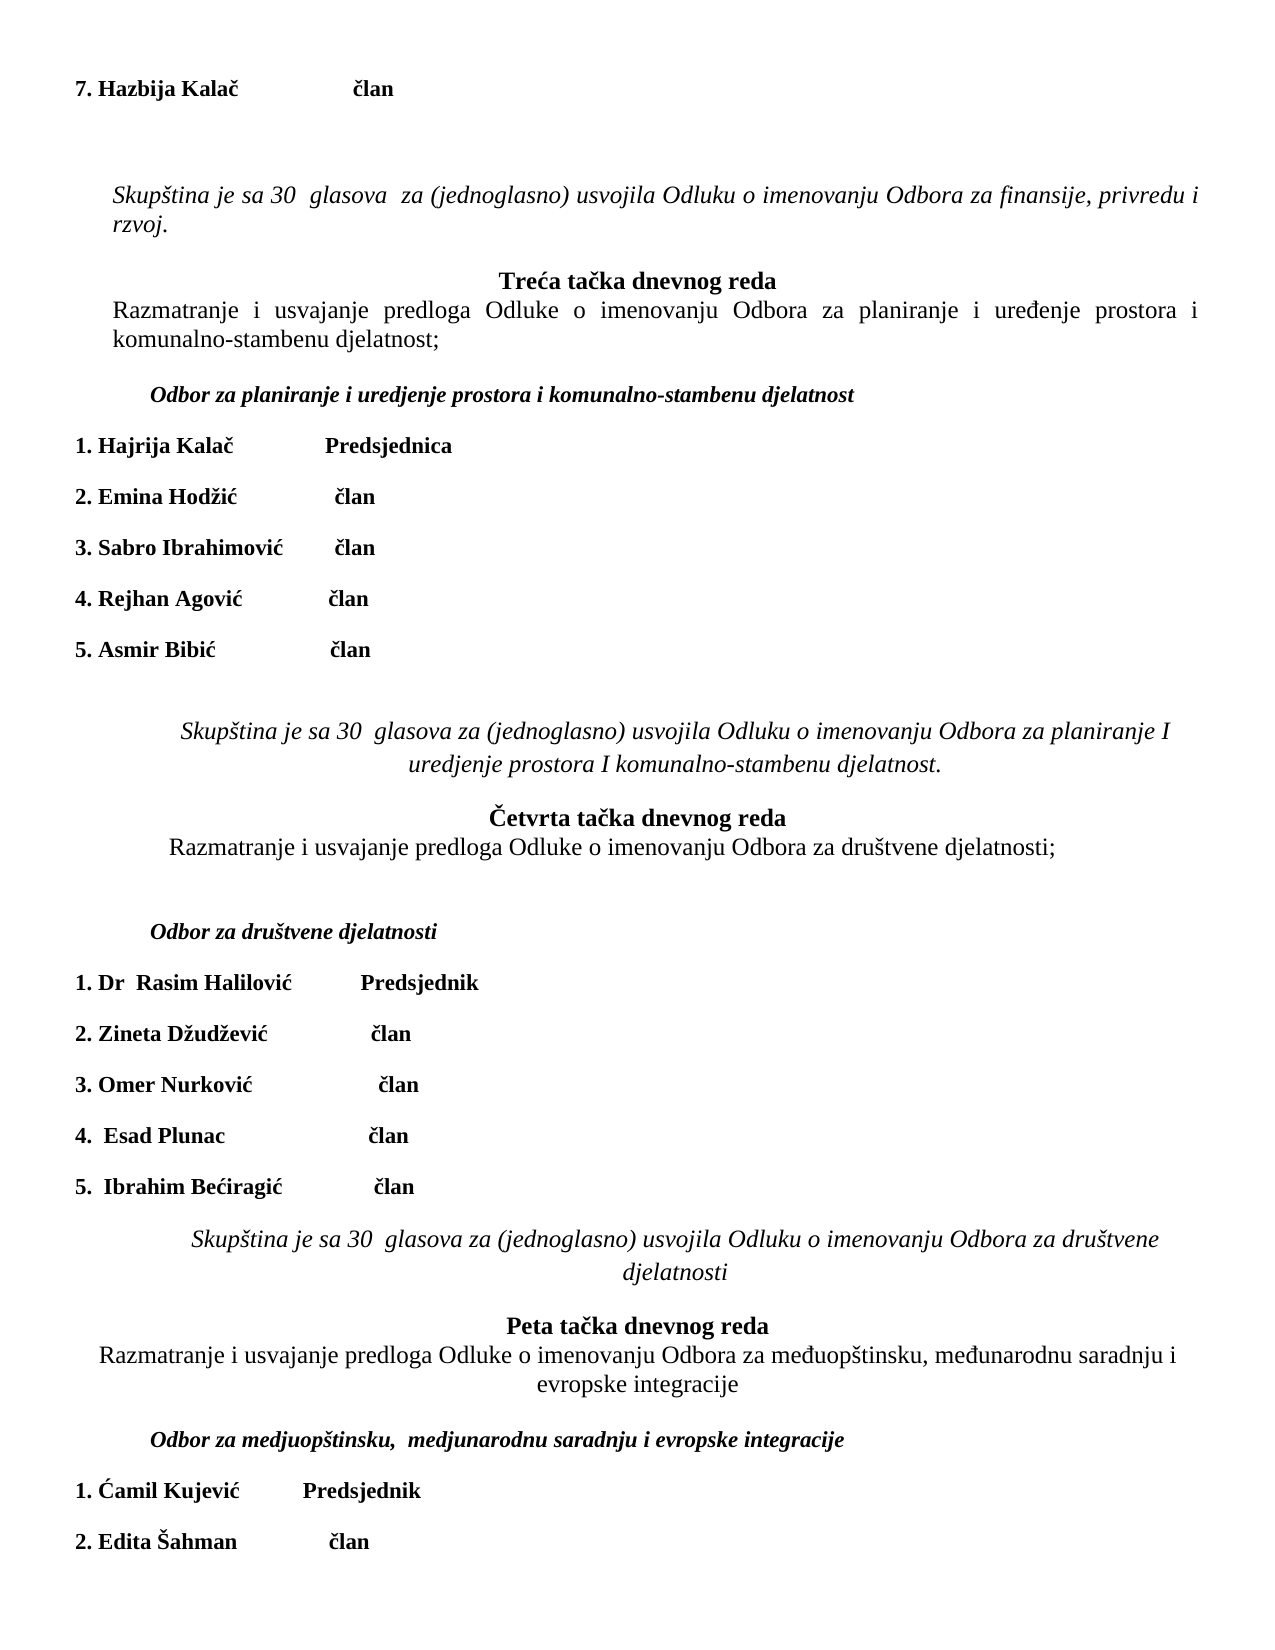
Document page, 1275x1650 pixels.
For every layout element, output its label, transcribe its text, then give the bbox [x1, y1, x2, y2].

text 2. Zineta Džudžević član [75, 1020, 1200, 1046]
text 1. Ćamil Kujević Predsjednik [75, 1477, 1200, 1503]
text 7. Hazbija Kalač član [75, 75, 1200, 101]
text Četvrta tačka dnevnog reda [75, 803, 1200, 832]
list Razmatranje i usvajanje predloga Odluke o imenovanju Odbora za planiranje i uređenje prostora i komunalno-stambenu djelatnost; [112, 295, 1200, 352]
text 1. Hajrija Kalač Predsjednica [75, 432, 1200, 458]
text Odbor za planiranje i uredjenje prostora i komunalno-stambenu djelatnost [150, 381, 1200, 407]
text 2. Edita Šahman član [75, 1528, 1200, 1554]
text 5. Asmir Bibić član [75, 636, 1200, 663]
text 5. Ibrahim Bećiragić član [75, 1173, 1200, 1199]
text Odbor za društvene djelatnosti [150, 918, 1200, 944]
list Skupština je sa 30 glasova za (jednoglasno) usvojila Odluku o imenovanju Odbora za društvene djelatnosti [150, 1224, 1200, 1286]
text 3. Omer Nurković član [75, 1071, 1200, 1097]
text 4. Esad Plunac član [75, 1122, 1200, 1148]
text Razmatranje i usvajanje predloga Odluke o imenovanju Odbora za društvene djelatnosti; [75, 832, 1200, 861]
list Skupština je sa 30 glasova za (jednoglasno) usvojila Odluku o imenovanju Odbora za finansije, privredu i rzvoj. [112, 180, 1200, 237]
text 1. Dr Rasim Halilović Predsjednik [75, 969, 1200, 995]
text 4. Rejhan Agović član [75, 585, 1200, 612]
text Peta tačka dnevnog reda [75, 1311, 1200, 1340]
text Odbor za medjuopštinsku, medjunarodnu saradnju i evropske integracije [150, 1426, 1200, 1452]
text Treća tačka dnevnog reda [75, 266, 1200, 295]
text 3. Sabro Ibrahimović član [75, 534, 1200, 561]
text Razmatranje i usvajanje predloga Odluke o imenovanju Odbora za međuopštinsku, međunarodnu saradnju i evropske integracije [75, 1340, 1200, 1397]
text 2. Emina Hodžić član [75, 483, 1200, 509]
list Skupština je sa 30 glasova za (jednoglasno) usvojila Odluku o imenovanju Odbora za planiranje I uredjenje prostora I komunalno-stambenu djelatnost. [150, 716, 1200, 778]
